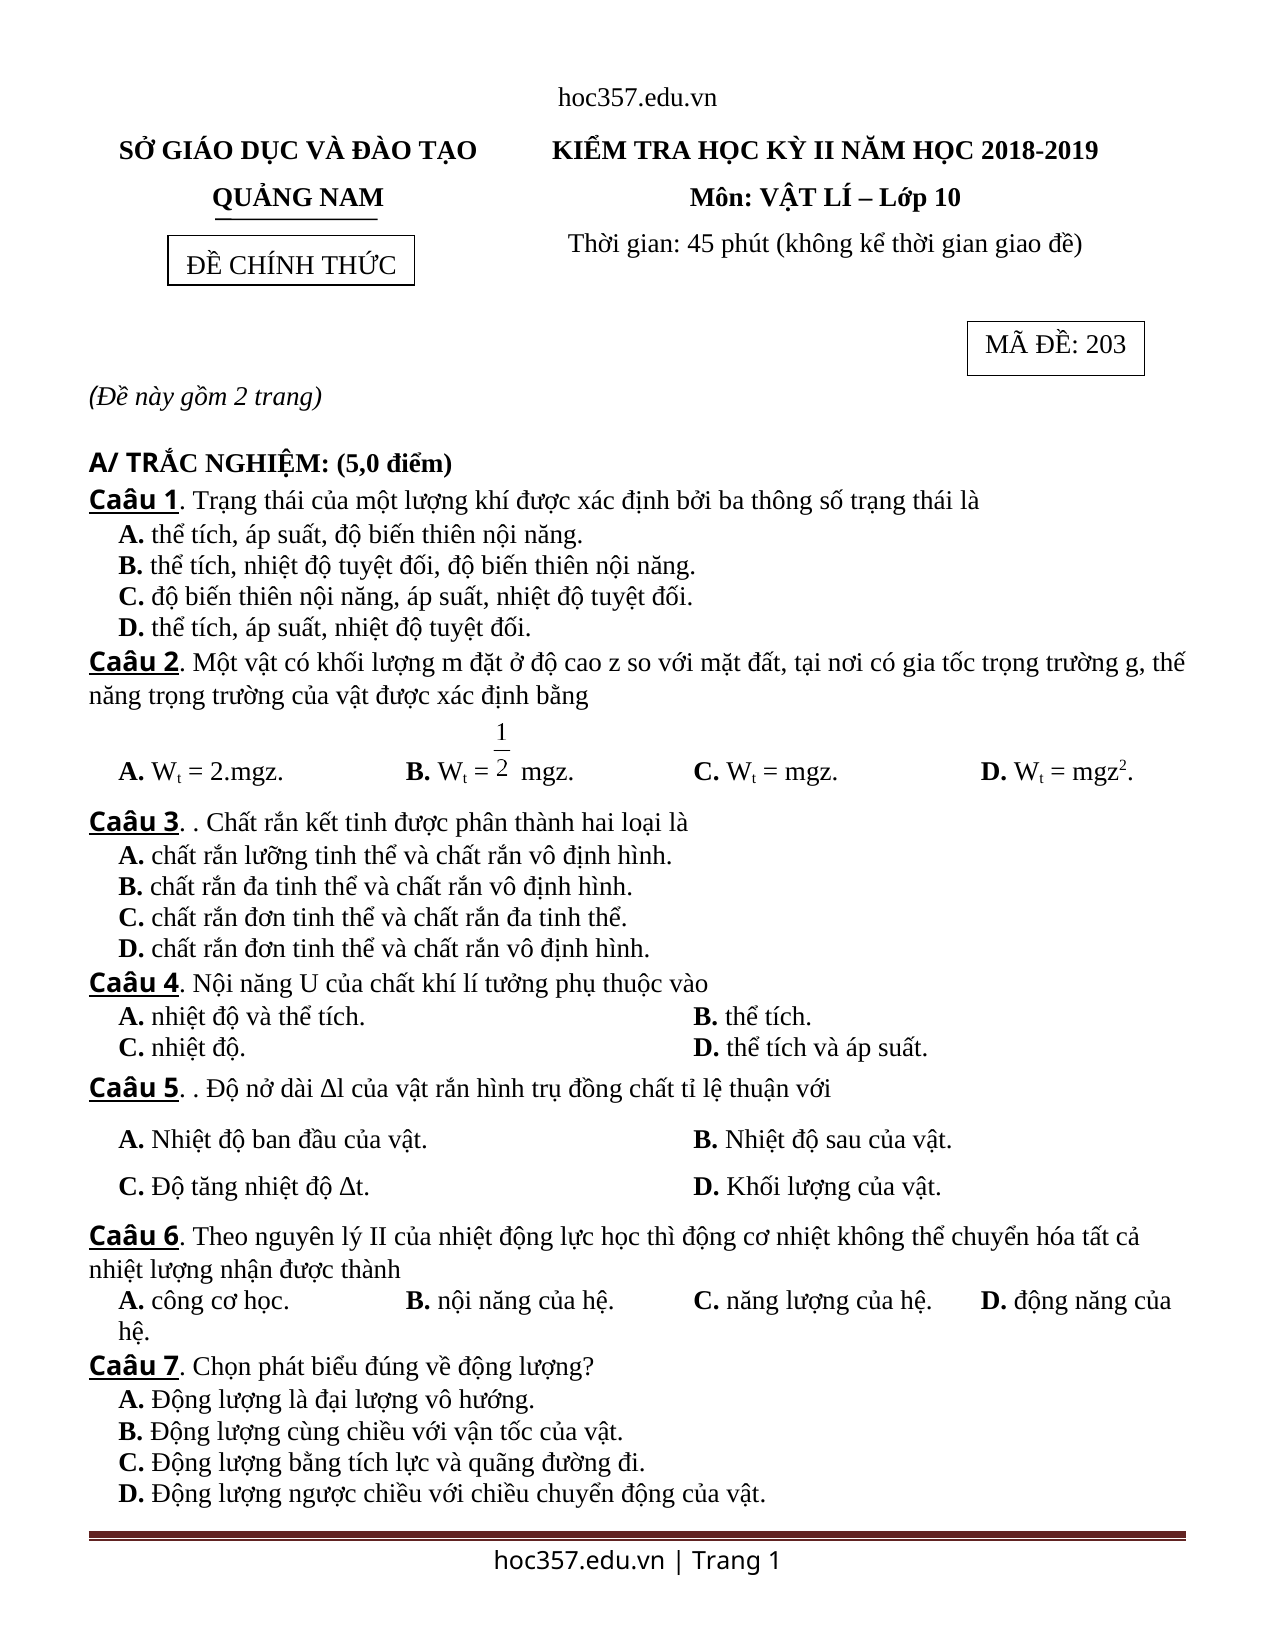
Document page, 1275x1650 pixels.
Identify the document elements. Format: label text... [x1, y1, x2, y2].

text B. chất rắn đa tinh thể và chất rắn vô định hình. [118, 870, 1142, 901]
text Caâu 7. Chọn phát biểu đúng về động lượng? [89, 1347, 1186, 1383]
text C. Độ tăng nhiệt độ ∆t. D. Khối lượng của vật. [118, 1170, 1142, 1201]
text A/ TRẮC NGHIỆM: (5,0 điểm) [89, 444, 1142, 481]
text A. chất rắn lưỡng tinh thể và chất rắn vô định hình. [118, 839, 1142, 870]
text Caâu 3. . Chất rắn kết tinh được phân thành hai loại là [89, 802, 1142, 839]
text D. thể tích, áp suất, nhiệt độ tuyệt đối. [118, 611, 1186, 642]
text D. Động lượng ngược chiều với chiều chuyển động của vật. [118, 1477, 1186, 1508]
table_header KIỂM TRA HỌC KỲ II NĂM HỌC 2018-2019 Môn: VẬT LÍ – Lớp 10 Thời gian: 45 phút (không kể thời gian giao đề) [495, 128, 1156, 376]
text C. độ biến thiên nội năng, áp suất, nhiệt độ tuyệt đối. [118, 580, 1186, 611]
text A. công cơ học. B. nội năng của hệ. C. năng lượng của hệ. D. động năng của hệ. [118, 1284, 1186, 1347]
text B. Động lượng cùng chiều với vận tốc của vật. [118, 1415, 1186, 1446]
table_header SỞ GIÁO DỤC VÀ ĐÀO TẠO QUẢNG NAM [101, 128, 495, 376]
text A. nhiệt độ và thể tích. B. thể tích. [118, 1000, 1186, 1031]
text A. Nhiệt độ ban đầu của vật. B. Nhiệt độ sau của vật. [118, 1123, 1142, 1154]
text C. Động lượng bằng tích lực và quãng đường đi. [118, 1446, 1186, 1477]
text B. thể tích, nhiệt độ tuyệt đối, độ biến thiên nội năng. [118, 549, 1186, 580]
text D. chất rắn đơn tinh thể và chất rắn vô định hình. [118, 932, 1142, 963]
text A. thể tích, áp suất, độ biến thiên nội năng. [118, 518, 1186, 549]
text Caâu 1. Trạng thái của một lượng khí được xác định bởi ba thông số trạng thái là [89, 481, 1186, 518]
text A. Wt = 2.mgz. B. Wt = mgz. C. Wt = mgz. D. Wt = mgz2. [118, 717, 1186, 786]
text C. nhiệt độ. D. thể tích và áp suất. [118, 1031, 1186, 1063]
text Caâu 5. . Độ nở dài ∆l của vật rắn hình trụ đồng chất tỉ lệ thuận với [89, 1069, 1142, 1106]
text C. chất rắn đơn tinh thể và chất rắn đa tinh thể. [118, 901, 1142, 932]
text Caâu 4. Nội năng U của chất khí lí tưởng phụ thuộc vào [89, 963, 1186, 1000]
text (Đề này gồm 2 trang) [89, 376, 1142, 413]
text Caâu 2. Một vật có khối lượng m đặt ở độ cao z so với mặt đất, tại nơi có gia tốc trọng trường g, thế năng trọng trường của vật được xác định bằng [89, 642, 1186, 710]
text Caâu 6. Theo nguyên lý II của nhiệt động lực học thì động cơ nhiệt không thể chuyển hóa tất cả nhiệt lượng nhận được thành [89, 1216, 1186, 1284]
text A. Động lượng là đại lượng vô hướng. [118, 1383, 1186, 1415]
